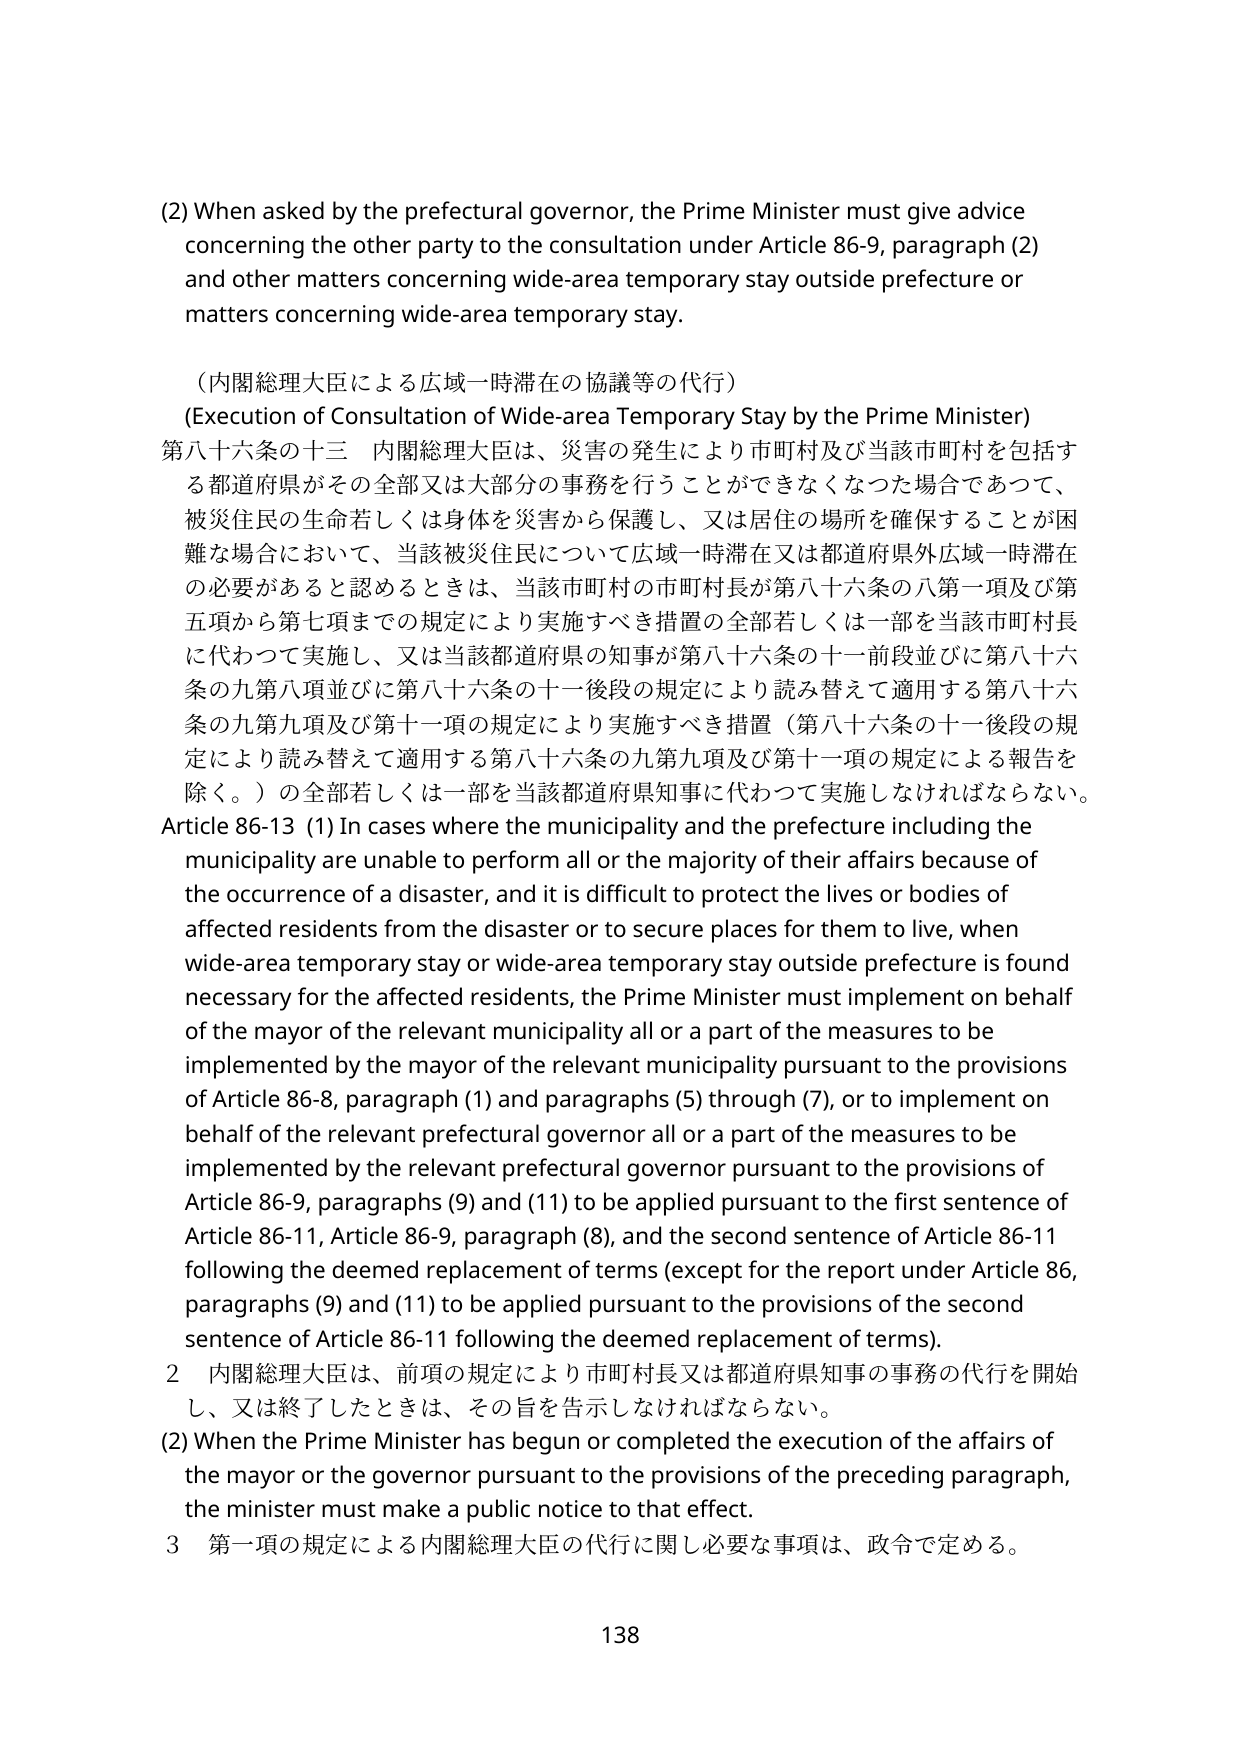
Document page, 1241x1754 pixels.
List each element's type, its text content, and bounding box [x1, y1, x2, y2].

text 第八十六条の十三 内閣総理大臣は、災害の発生により市町村及び当該市町村を包括する都道府県がその全部又は大部分の事務を行うことができなくなつた場合であつて、被災住民の生命若しくは身体を災害から保護し、又は居住の場所を確保することが困難な場合において、当該被災住民について広域一時滞在又は都道府県外広域一時滞在の必要があると認めるときは、当該市町村の市町村長が第八十六条の八第一項及び第五項から第七項までの規定により実施すべき措置の全部若しくは一部を当該市町村長に代わつて実施し、又は当該都道府県の知事が第八十六条の十一前段並びに第八十六条の九第八項並びに第八十六条の十一後段の規定により読み替えて適用する第八十六条の九第九項及び第十一項の規定により実施すべき措置（第八十六条の十一後段の規定により読み替えて適用する第八十六条の九第九項及び第十一項の規定による報告を除く。）の全部若しくは一部を当該都道府県知事に代わつて実施しなければならない。 [161, 433, 1079, 809]
text Article 86-13 (1) In cases where the municipality and the prefecture including the municipality are unable to perform all or the majority of their affairs because of the occurrence of a disaster, and it is difficult to protect the lives or bodies of affected residents from the disaster or to secure places for them to live, when wide-area temporary stay or wide-area temporary stay outside prefecture is found necessary for the affected residents, the Prime Minister must implement on behalf of the mayor of the relevant municipality all or a part of the measures to be implemented by the mayor of the relevant municipality pursuant to the provisions of Article 86-8, paragraph (1) and paragraphs (5) through (7), or to implement on behalf of the relevant prefectural governor all or a part of the measures to be implemented by the relevant prefectural governor pursuant to the provisions of Article 86-9, paragraphs (9) and (11) to be applied pursuant to the first sentence of Article 86-11, Article 86-9, paragraph (8), and the second sentence of Article 86-11 following the deemed replacement of terms (except for the report under Article 86, paragraphs (9) and (11) to be applied pursuant to the provisions of the second sentence of Article 86-11 following the deemed replacement of terms). [161, 809, 1079, 1355]
text (Execution of Consultation of Wide-area Temporary Stay by the Prime Minister) [184, 399, 1079, 433]
text (2) When the Prime Minister has begun or completed the execution of the affairs of the mayor or the governor pursuant to the provisions of the preceding paragraph, the minister must make a public notice to that effect. [161, 1424, 1079, 1526]
text ３ 第一項の規定による内閣総理大臣の代行に関し必要な事項は、政令で定める。 [161, 1526, 1079, 1560]
text （内閣総理大臣による広域一時滞在の協議等の代行） [184, 364, 1079, 399]
text (2) When asked by the prefectural governor, the Prime Minister must give advice concerning the other party to the consultation under Article 86-9, paragraph (2) and other matters concerning wide-area temporary stay outside prefecture or matters concerning wide-area temporary stay. [161, 194, 1079, 330]
text ２ 内閣総理大臣は、前項の規定により市町村長又は都道府県知事の事務の代行を開始し、又は終了したときは、その旨を告示しなければならない。 [161, 1355, 1079, 1424]
